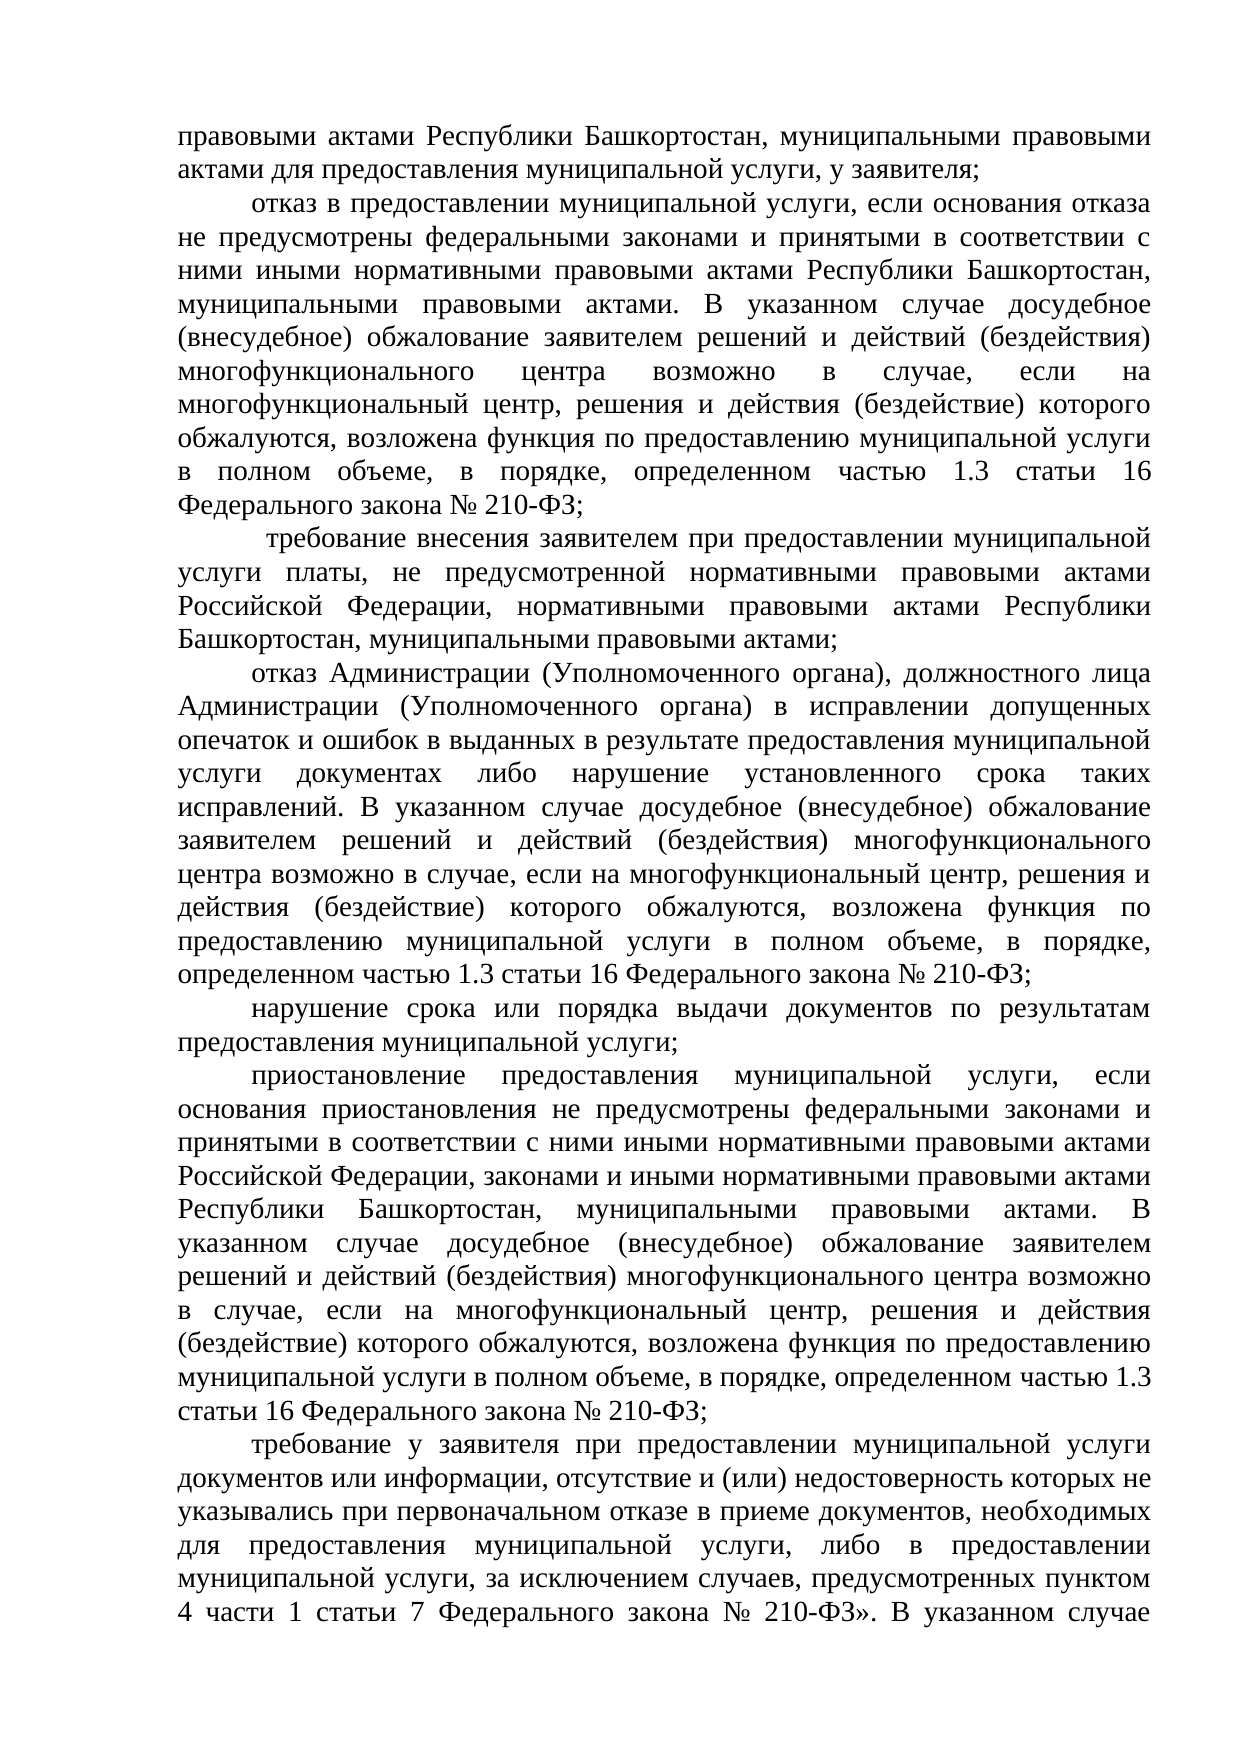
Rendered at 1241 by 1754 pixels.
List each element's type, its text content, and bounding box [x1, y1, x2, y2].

text приостановление предоставления муниципальной услуги, если основания приостановления не предусмотрены федеральными законами и принятыми в соответствии с ними иными нормативными правовыми актами Российской Федерации, законами и иными нормативными правовыми актами Республики Башкортостан, муниципальными правовыми актами. В указанном случае досудебное (внесудебное) обжалование заявителем решений и действий (бездействия) многофункционального центра возможно в случае, если на многофункциональный центр, решения и действия (бездействие) которого обжалуются, возложена функция по предоставлению муниципальной услуги в полном объеме, в порядке, определенном частью 1.3 статьи 16 Федерального закона № 210-ФЗ; [177, 1057, 1152, 1426]
text отказ Администрации (Уполномоченного органа), должностного лица Администрации (Уполномоченного органа) в исправлении допущенных опечаток и ошибок в выданных в результате предоставления муниципальной услуги документах либо нарушение установленного срока таких исправлений. В указанном случае досудебное (внесудебное) обжалование заявителем решений и действий (бездействия) многофункционального центра возможно в случае, если на многофункциональный центр, решения и действия (бездействие) которого обжалуются, возложена функция по предоставлению муниципальной услуги в полном объеме, в порядке, определенном частью 1.3 статьи 16 Федерального закона № 210-ФЗ; [177, 655, 1152, 990]
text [177, 118, 1152, 185]
text требование внесения заявителем при предоставлении муниципальной услуги платы, не предусмотренной нормативными правовыми актами Российской Федерации, нормативными правовыми актами Республики Башкортостан, муниципальными правовыми актами; [177, 521, 1152, 655]
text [177, 1426, 1152, 1627]
text отказ в предоставлении муниципальной услуги, если основания отказа не предусмотрены федеральными законами и принятыми в соответствии с ними иными нормативными правовыми актами Республики Башкортостан, муниципальными правовыми актами. В указанном случае досудебное (внесудебное) обжалование заявителем решений и действий (бездействия) многофункционального центра возможно в случае, если на многофункциональный центр, решения и действия (бездействие) которого обжалуются, возложена функция по предоставлению муниципальной услуги в полном объеме, в порядке, определенном частью 1.3 статьи 16 Федерального закона № 210-ФЗ; [177, 185, 1152, 521]
text нарушение срока или порядка выдачи документов по результатам предоставления муниципальной услуги; [177, 990, 1152, 1057]
